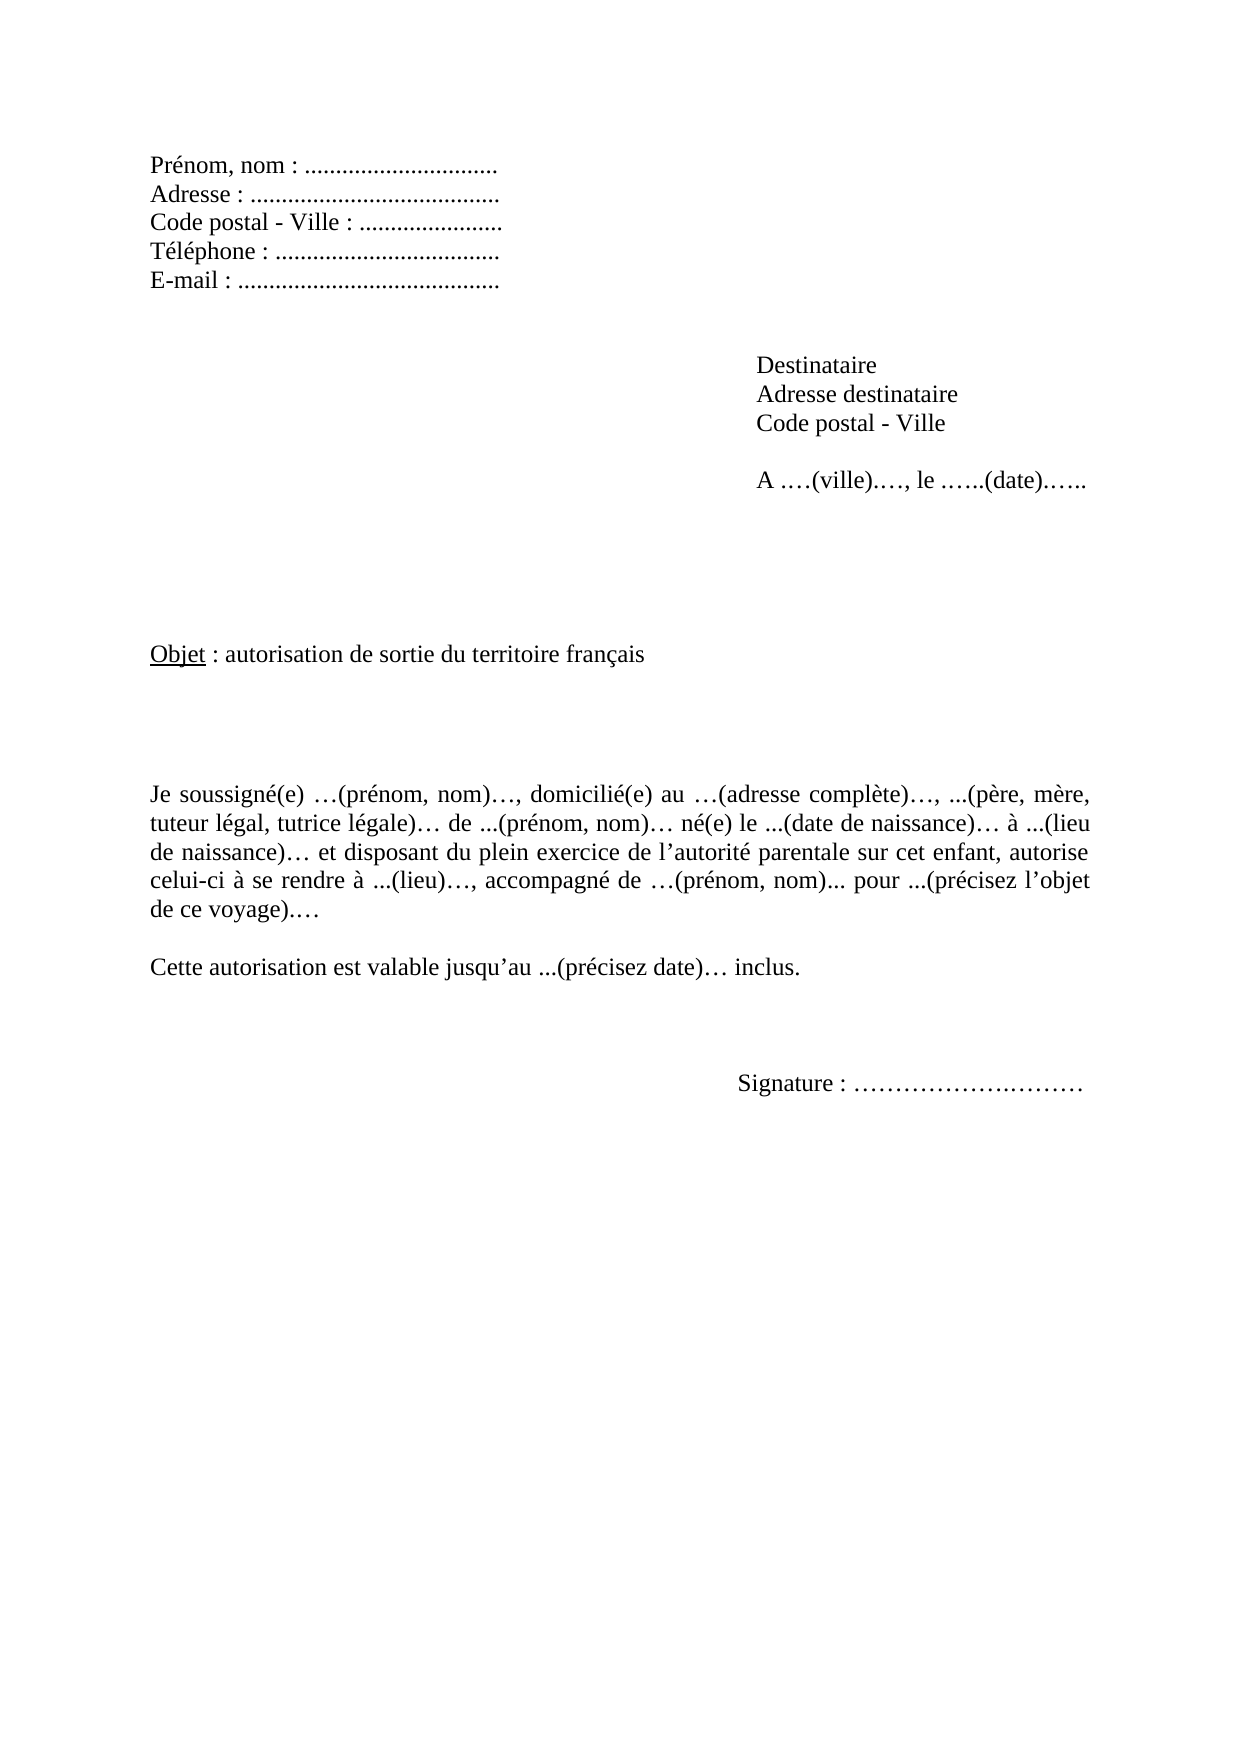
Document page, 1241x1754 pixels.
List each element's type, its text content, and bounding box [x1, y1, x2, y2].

text Code postal - Ville : ....................... Téléphone : .................................... E-mail : .......................................... [150, 207, 1090, 294]
text Destinataire [150, 351, 1090, 379]
text Je soussigné(e) …(prénom, nom)…, domicilié(e) au …(adresse complète)…, ...(père, mère, tuteur légal, tutrice légale)… de ...(prénom, nom)… né(e) le ...(date de naissance)… à ...(lieu de naissance)… et disposant du plein exercice de l’autorité parentale sur cet enfant, autorise celui-ci à se rendre à ...(lieu)…, accompagné de …(prénom, nom)... pour ...(précisez l’objet de ce voyage).… [150, 779, 1090, 923]
text Adresse destinataire [150, 379, 1090, 408]
text Code postal - Ville [150, 408, 1090, 437]
text Signature : ……………….……… [150, 1068, 1090, 1097]
text Prénom, nom : ............................... Adresse : ........................................ [150, 150, 1090, 207]
text Cette autorisation est valable jusqu’au ...(précisez date)… inclus. [150, 952, 1090, 981]
text Objet : autorisation de sortie du territoire français [150, 639, 1090, 668]
text A .…(ville).…, le .…..(date).….. [150, 466, 1090, 494]
